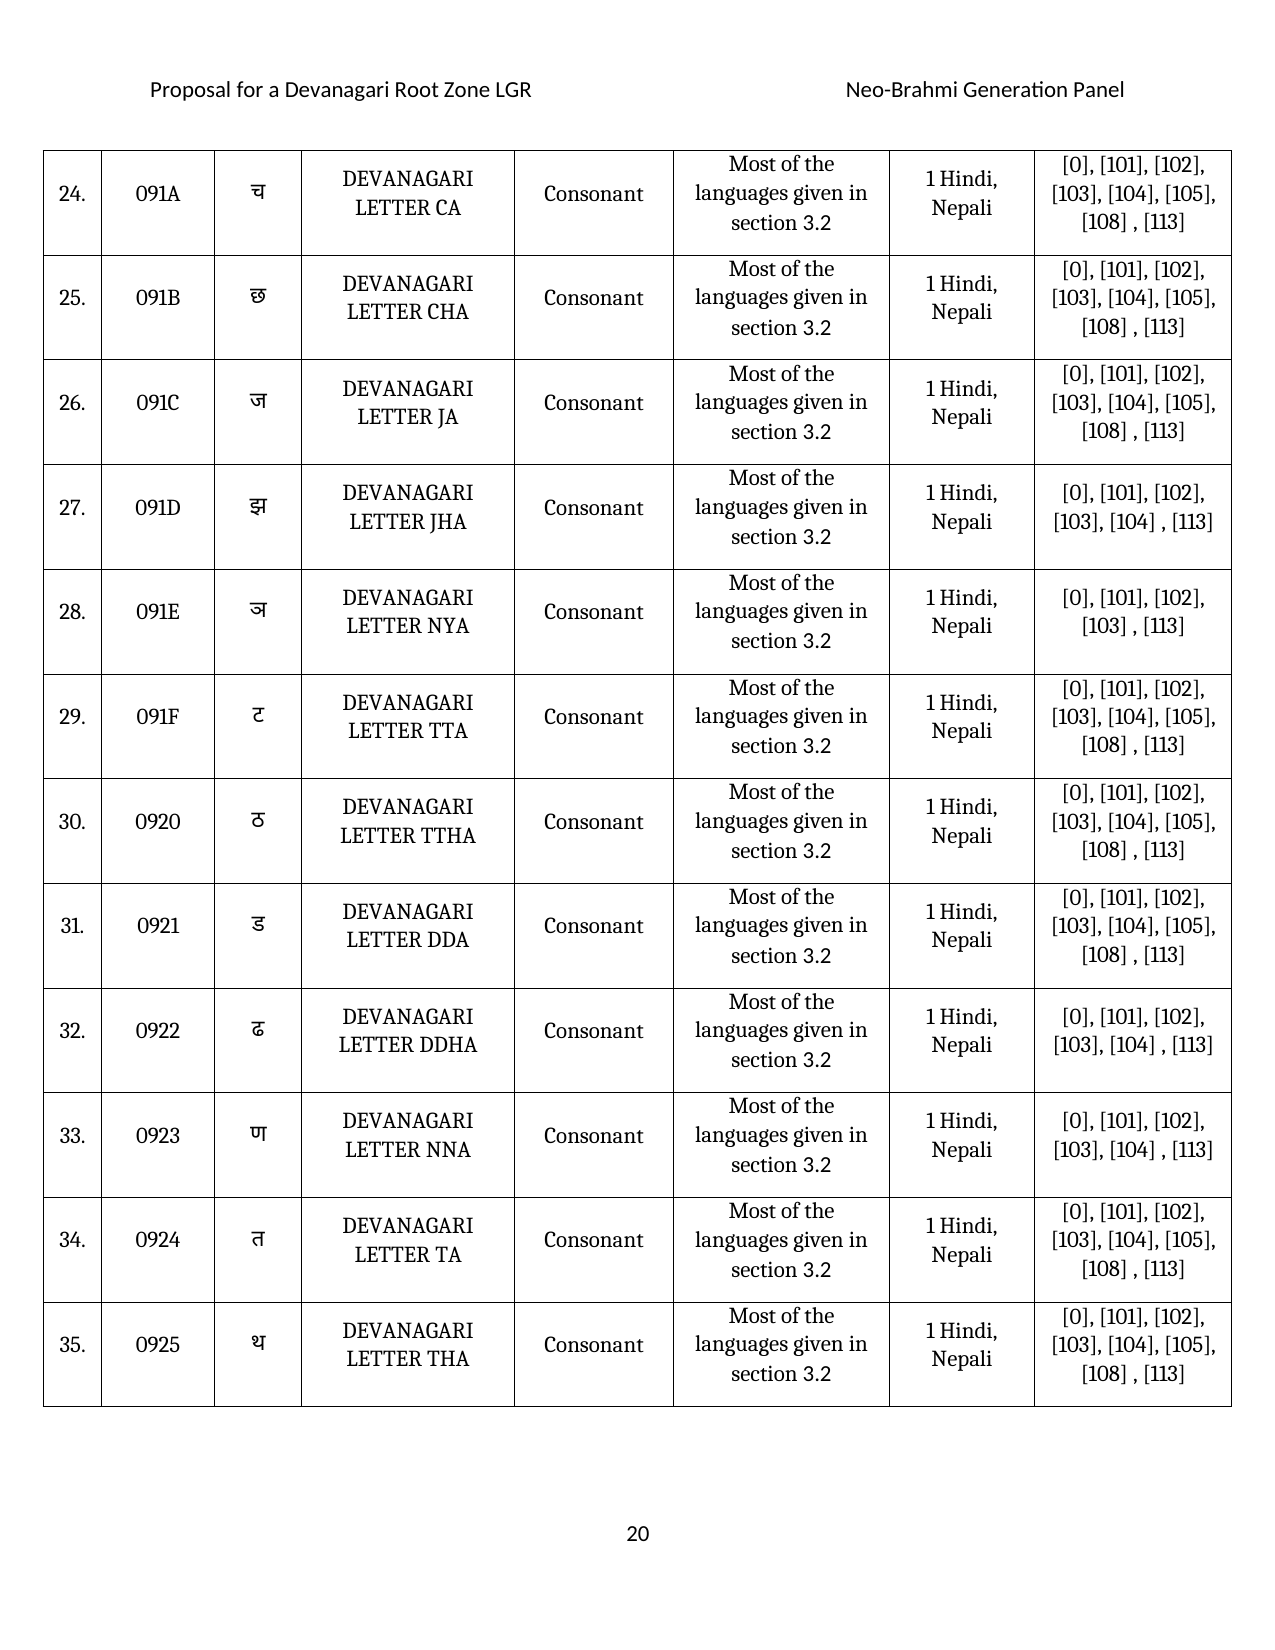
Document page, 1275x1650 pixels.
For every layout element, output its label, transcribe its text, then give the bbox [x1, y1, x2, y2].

table_cell [0], [101], [102], [103] , [113] [1035, 570, 1231, 673]
table_cell Consonant [515, 779, 673, 883]
table_cell DEVANAGARI LETTER DDA [302, 884, 514, 987]
table_cell [0], [101], [102], [103], [104], [105], [108] , [113] [1035, 884, 1231, 987]
table_cell ण [215, 1093, 301, 1197]
table_cell छ [215, 256, 301, 359]
table_cell 1 Hindi, Nepali [890, 884, 1034, 987]
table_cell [674, 1303, 889, 1406]
table_cell 1 Hindi, Nepali [890, 1303, 1034, 1406]
table_cell 35. [44, 1303, 101, 1406]
table_cell 1 Hindi, Nepali [890, 989, 1034, 1092]
table_cell ढ [215, 989, 301, 1092]
table_cell DEVANAGARI LETTER CA [302, 151, 514, 255]
table_cell ञ [215, 570, 301, 673]
table_cell Most of the languages given in section ‎3.2 [674, 989, 889, 1092]
table_cell 26. [44, 360, 101, 464]
table_cell Consonant [515, 465, 673, 569]
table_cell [674, 1198, 889, 1302]
table_cell Consonant [515, 884, 673, 987]
table_cell 091F [102, 675, 214, 778]
table_cell DEVANAGARI LETTER DDHA [302, 989, 514, 1092]
table_cell थ [215, 1303, 301, 1406]
table_cell Most of the languages given in section ‎3.2 [674, 465, 889, 569]
table_cell 31. [44, 884, 101, 987]
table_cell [1035, 1198, 1231, 1302]
table_cell 28. [44, 570, 101, 673]
table_cell [0], [101], [102], [103], [104], [105], [108] , [113] [1035, 151, 1231, 255]
table_cell DEVANAGARI LETTER CHA [302, 256, 514, 359]
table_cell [674, 151, 889, 255]
table_cell DEVANAGARI LETTER NNA [302, 1093, 514, 1197]
table_cell 0921 [102, 884, 214, 987]
table_cell DEVANAGARI LETTER NYA [302, 570, 514, 673]
table_cell [0], [101], [102], [103], [104], [105], [108] , [113] [1035, 779, 1231, 883]
table_cell 1 Hindi, Nepali [890, 256, 1034, 359]
table_cell ज [215, 360, 301, 464]
table_cell [0], [101], [102], [103], [104] , [113] [1035, 465, 1231, 569]
table_cell DEVANAGARI LETTER THA [302, 1303, 514, 1406]
table_cell DEVANAGARI LETTER TTA [302, 675, 514, 778]
table_cell 091B [102, 256, 214, 359]
table_cell 1 Hindi, Nepali [890, 779, 1034, 883]
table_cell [1035, 1303, 1231, 1406]
table_cell DEVANAGARI LETTER JA [302, 360, 514, 464]
table_cell 0924 [102, 1198, 214, 1302]
table_cell Consonant [515, 151, 673, 255]
table_cell [0], [101], [102], [103], [104] , [113] [1035, 1093, 1231, 1197]
table_cell ठ [215, 779, 301, 883]
table_cell Consonant [515, 570, 673, 673]
table_cell ड [215, 884, 301, 987]
table_cell त [215, 1198, 301, 1302]
table_cell 091A [102, 151, 214, 255]
table_cell [0], [101], [102], [103], [104], [105], [108] , [113] [1035, 360, 1231, 464]
table_cell 0920 [102, 779, 214, 883]
table_cell 27. [44, 465, 101, 569]
table_cell 32. [44, 989, 101, 1092]
table_cell 30. [44, 779, 101, 883]
table_cell 1 Hindi, Nepali [890, 570, 1034, 673]
table_cell Consonant [515, 675, 673, 778]
table_cell 24. [44, 151, 101, 255]
table_cell झ [215, 465, 301, 569]
table_cell 29. [44, 675, 101, 778]
table_cell DEVANAGARI LETTER TA [302, 1198, 514, 1302]
table_cell Most of the languages given in section ‎3.2 [674, 884, 889, 987]
table_cell 0925 [102, 1303, 214, 1406]
table_cell Consonant [515, 1303, 673, 1406]
table_cell 1 Hindi, Nepali [890, 151, 1034, 255]
table_cell 1 Hindi, Nepali [890, 360, 1034, 464]
table_cell 091E [102, 570, 214, 673]
table_cell 34. [44, 1198, 101, 1302]
table_cell Consonant [515, 256, 673, 359]
table_cell Consonant [515, 360, 673, 464]
table_cell Consonant [515, 1093, 673, 1197]
table_cell 091D [102, 465, 214, 569]
table_cell 25. [44, 256, 101, 359]
table_cell DEVANAGARI LETTER JHA [302, 465, 514, 569]
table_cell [674, 256, 889, 359]
table_cell [0], [101], [102], [103], [104], [105], [108] , [113] [1035, 256, 1231, 359]
table_cell 1 Hindi, Nepali [890, 1198, 1034, 1302]
table_cell 1 Hindi, Nepali [890, 675, 1034, 778]
table_cell च [215, 151, 301, 255]
table_cell [0], [101], [102], [103], [104] , [113] [1035, 989, 1231, 1092]
table_cell Consonant [515, 1198, 673, 1302]
table_cell DEVANAGARI LETTER TTHA [302, 779, 514, 883]
table_cell 33. [44, 1093, 101, 1197]
table_cell Most of the languages given in section ‎3.2 [674, 360, 889, 464]
table_cell Most of the languages given in section ‎3.2 [674, 779, 889, 883]
table_cell 0923 [102, 1093, 214, 1197]
table_cell Most of the languages given in section ‎3.2 [674, 675, 889, 778]
table_cell 1 Hindi, Nepali [890, 465, 1034, 569]
table_cell 091C [102, 360, 214, 464]
table_cell [0], [101], [102], [103], [104], [105], [108] , [113] [1035, 675, 1231, 778]
table_cell Most of the languages given in section ‎3.2 [674, 570, 889, 673]
table_cell Consonant [515, 989, 673, 1092]
table_cell ट [215, 675, 301, 778]
table_cell 0922 [102, 989, 214, 1092]
table_cell 1 Hindi, Nepali [890, 1093, 1034, 1197]
table_cell Most of the languages given in section ‎3.2 [674, 1093, 889, 1197]
